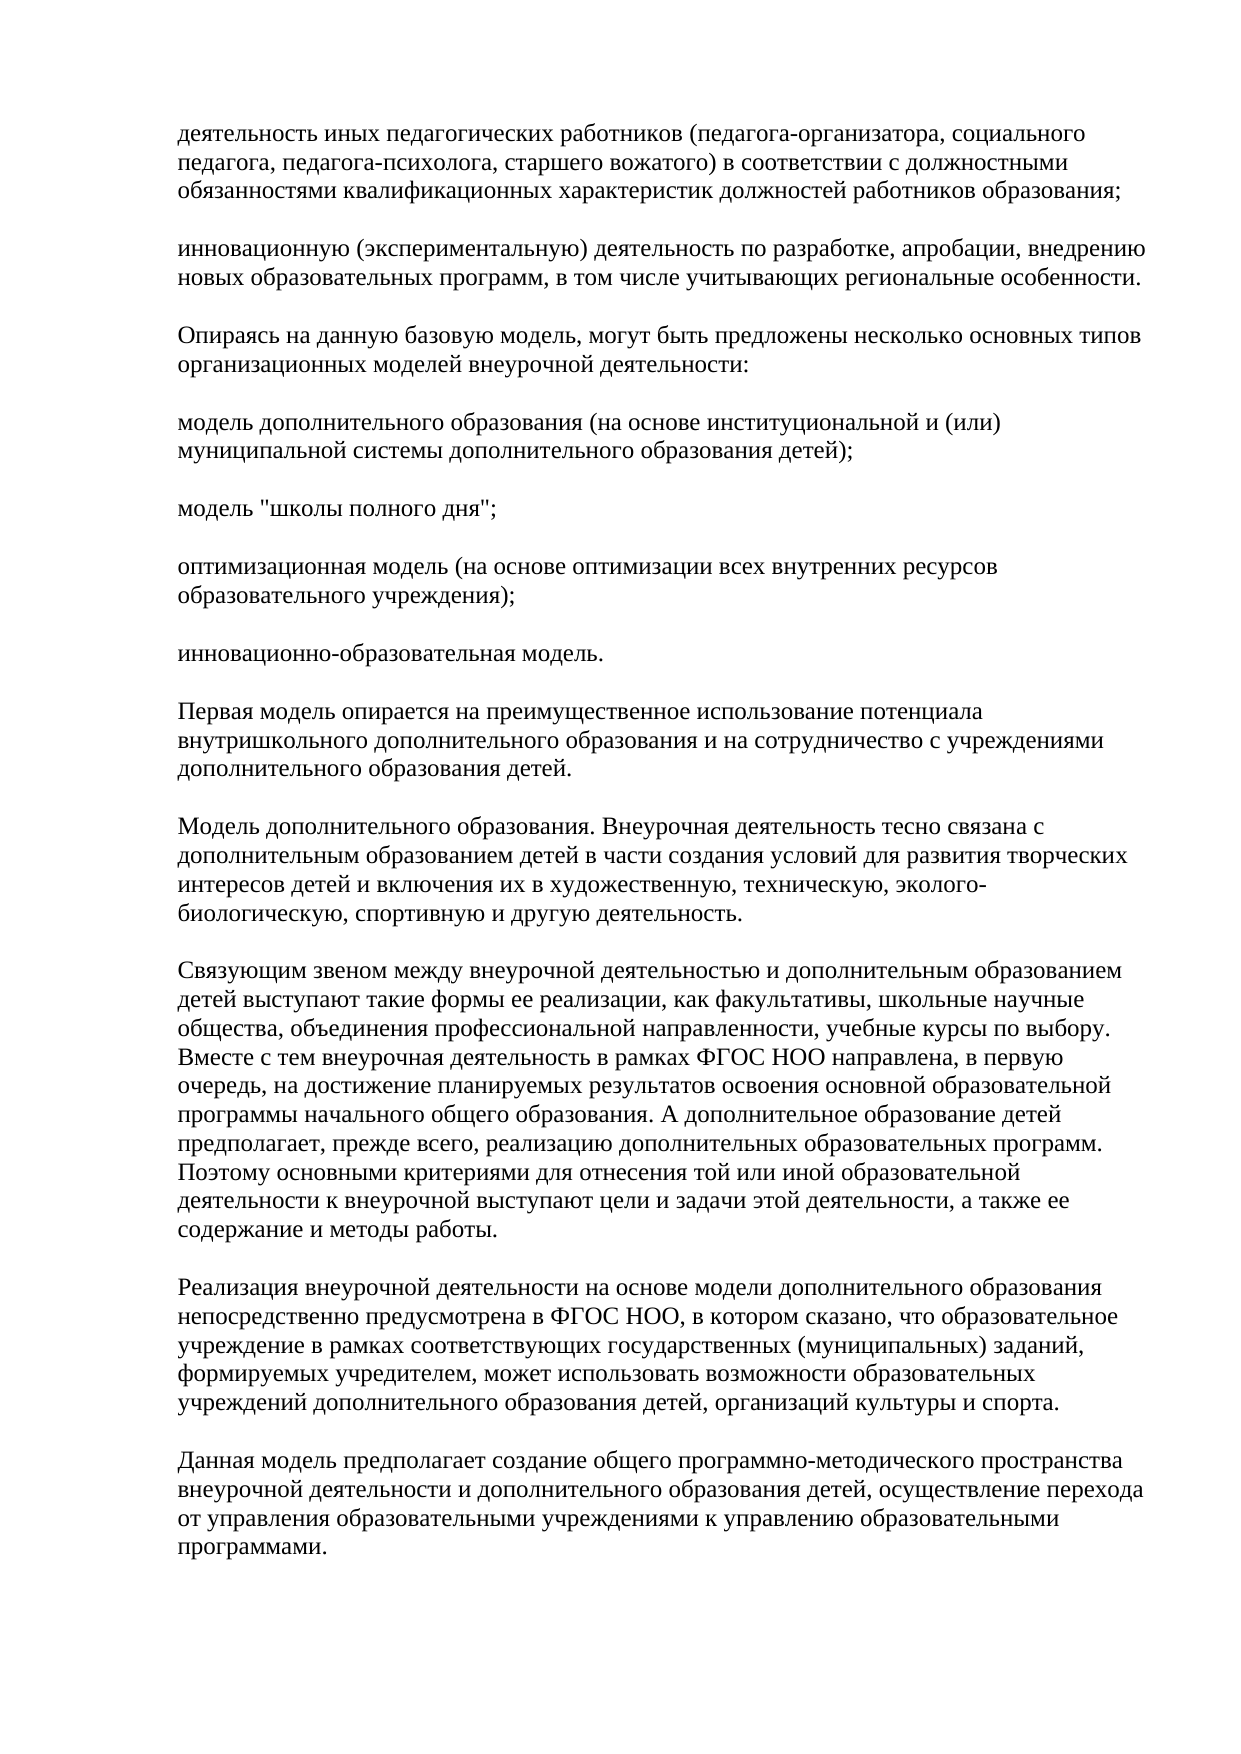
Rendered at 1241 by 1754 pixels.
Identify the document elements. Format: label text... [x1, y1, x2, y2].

text Опираясь на данную базовую модель, могут быть предложены несколько основных типов организационных моделей внеурочной деятельности: [177, 320, 1152, 378]
text Данная модель предполагает создание общего программно-методического пространства внеурочной деятельности и дополнительного образования детей, осуществление перехода от управления образовательными учреждениями к управлению образовательными программами. [177, 1445, 1152, 1560]
text инновационно-образовательная модель. [177, 638, 1152, 667]
text Модель дополнительного образования. Внеурочная деятельность тесно связана с дополнительным образованием детей в части создания условий для развития творческих интересов детей и включения их в художественную, техническую, эколого-биологическую, спортивную и другую деятельность. [177, 811, 1152, 926]
text Связующим звеном между внеурочной деятельностью и дополнительным образованием детей выступают такие формы ее реализации, как факультативы, школьные научные общества, объединения профессиональной направленности, учебные курсы по выбору. Вместе с тем внеурочная деятельность в рамках ФГОС НОО направлена, в первую очередь, на достижение планируемых результатов освоения основной образовательной программы начального общего образования. А дополнительное образование детей предполагает, прежде всего, реализацию дополнительных образовательных программ. Поэтому основными критериями для отнесения той или иной образовательной деятельности к внеурочной выступают цели и задачи этой деятельности, а также ее содержание и методы работы. [177, 956, 1152, 1243]
text деятельность иных педагогических работников (педагога-организатора, социального педагога, педагога-психолога, старшего вожатого) в соответствии с должностными обязанностями квалификационных характеристик должностей работников образования; [177, 118, 1152, 204]
text модель "школы полного дня"; [177, 493, 1152, 522]
text оптимизационная модель (на основе оптимизации всех внутренних ресурсов образовательного учреждения); [177, 551, 1152, 609]
text Первая модель опирается на преимущественное использование потенциала внутришкольного дополнительного образования и на сотрудничество с учреждениями дополнительного образования детей. [177, 696, 1152, 782]
text Реализация внеурочной деятельности на основе модели дополнительного образования непосредственно предусмотрена в ФГОС НОО, в котором сказано, что образовательное учреждение в рамках соответствующих государственных (муниципальных) заданий, формируемых учредителем, может использовать возможности образовательных учреждений дополнительного образования детей, организаций культуры и спорта. [177, 1272, 1152, 1416]
text модель дополнительного образования (на основе институциональной и (или) муниципальной системы дополнительного образования детей); [177, 407, 1152, 464]
text инновационную (экспериментальную) деятельность по разработке, апробации, внедрению новых образовательных программ, в том числе учитывающих региональные особенности. [177, 233, 1152, 291]
